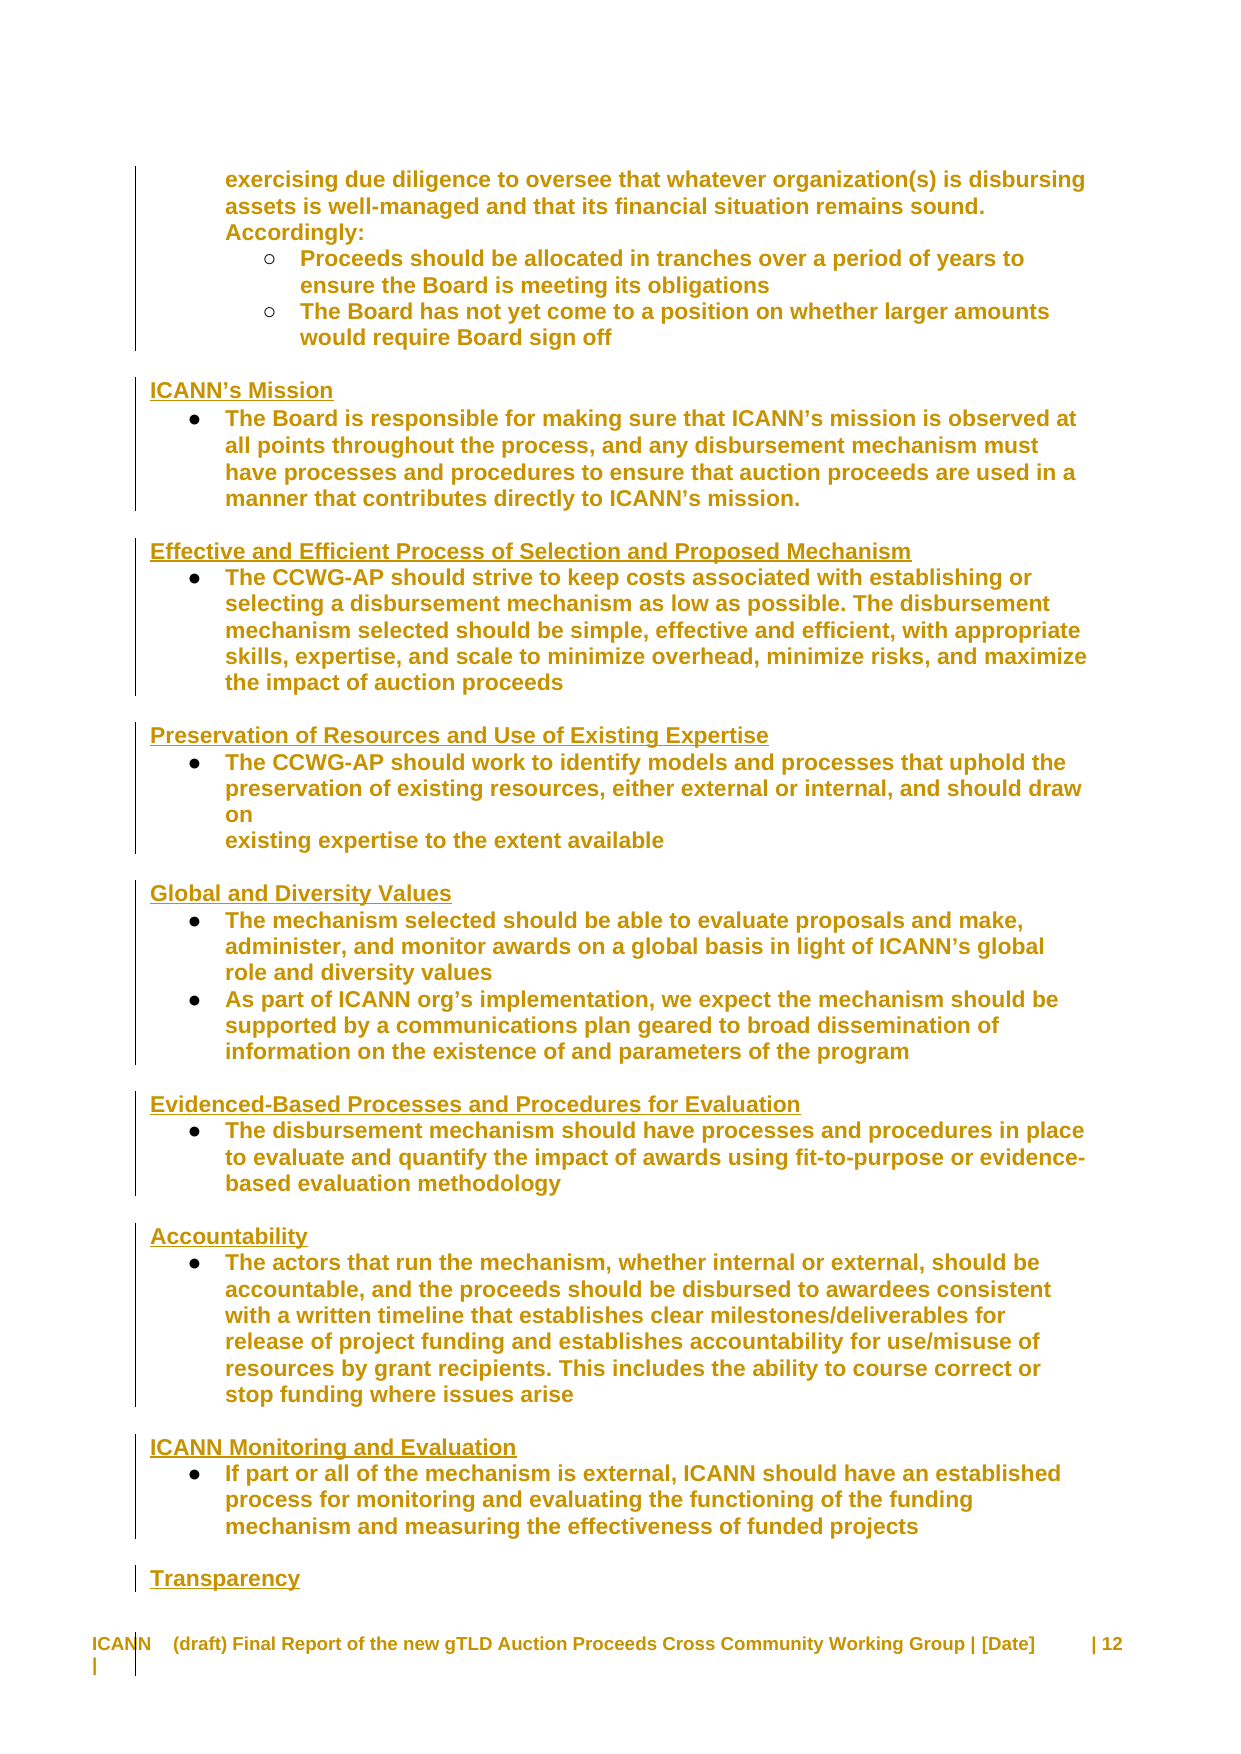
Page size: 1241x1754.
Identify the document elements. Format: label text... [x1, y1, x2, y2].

text Global and Diversity Values [150, 880, 1090, 907]
list The mechanism selected should be able to evaluate proposals and make, administer, and monitor awards on a global basis in light of ICANN’s global role and diversity values [187, 907, 1090, 986]
text Transparency [150, 1565, 1090, 1592]
text Evidenced-Based Processes and Procedures for Evaluation [150, 1091, 1090, 1117]
text existing expertise to the extent available [225, 827, 1090, 854]
list Proceeds should be allocated in tranches over a period of years to ensure the Board is meeting its obligations [262, 245, 1090, 298]
list The Board is responsible for making sure that ICANN’s mission is observed at all points throughout the process, and any disbursement mechanism must have processes and procedures to ensure that auction proceeds are used in a manner that contributes directly to ICANN’s mission. [187, 403, 1090, 511]
list The actors that run the mechanism, whether internal or external, should be accountable, and the proceeds should be disbursed to awardees consistent with a written timeline that establishes clear milestones/deliverables for release of project funding and establishes accountability for use/misuse of resources by grant recipients. This includes the ability to course correct or stop funding where issues arise [187, 1249, 1090, 1407]
list The disbursement mechanism should have processes and procedures in place to evaluate and quantify the impact of awards using fit-to-purpose or evidence-based evaluation methodology [187, 1117, 1090, 1196]
list The CCWG-AP should work to identify models and processes that uphold the [187, 748, 1090, 775]
list If part or all of the mechanism is external, ICANN should have an established process for monitoring and evaluating the functioning of the funding mechanism and measuring the effectiveness of funded projects [187, 1460, 1090, 1539]
list As part of ICANN org’s implementation, we expect the mechanism should be supported by a communications plan geared to broad dissemination of information on the existence of and parameters of the program [187, 986, 1090, 1065]
text Accountability [150, 1223, 1090, 1249]
text Preservation of Resources and Use of Existing Expertise [150, 722, 1090, 748]
text ICANN Monitoring and Evaluation [150, 1434, 1090, 1460]
text preservation of existing resources, either external or internal, and should draw on [225, 775, 1090, 827]
text exercising due diligence to oversee that whatever organization(s) is disbursing assets is well-managed and that its financial situation remains sound. Accordingly: [225, 166, 1090, 245]
text Effective and Efficient Process of Selection and Proposed Mechanism [150, 538, 1090, 564]
list The CCWG-AP should strive to keep costs associated with establishing or selecting a disbursement mechanism as low as possible. The disbursement mechanism selected should be simple, effective and efficient, with appropriate skills, expertise, and scale to minimize overhead, minimize risks, and maximize the impact of auction proceeds [187, 564, 1090, 696]
text ICANN’s Mission [150, 377, 1090, 403]
list The Board has not yet come to a position on whether larger amounts would require Board sign off [262, 298, 1090, 351]
